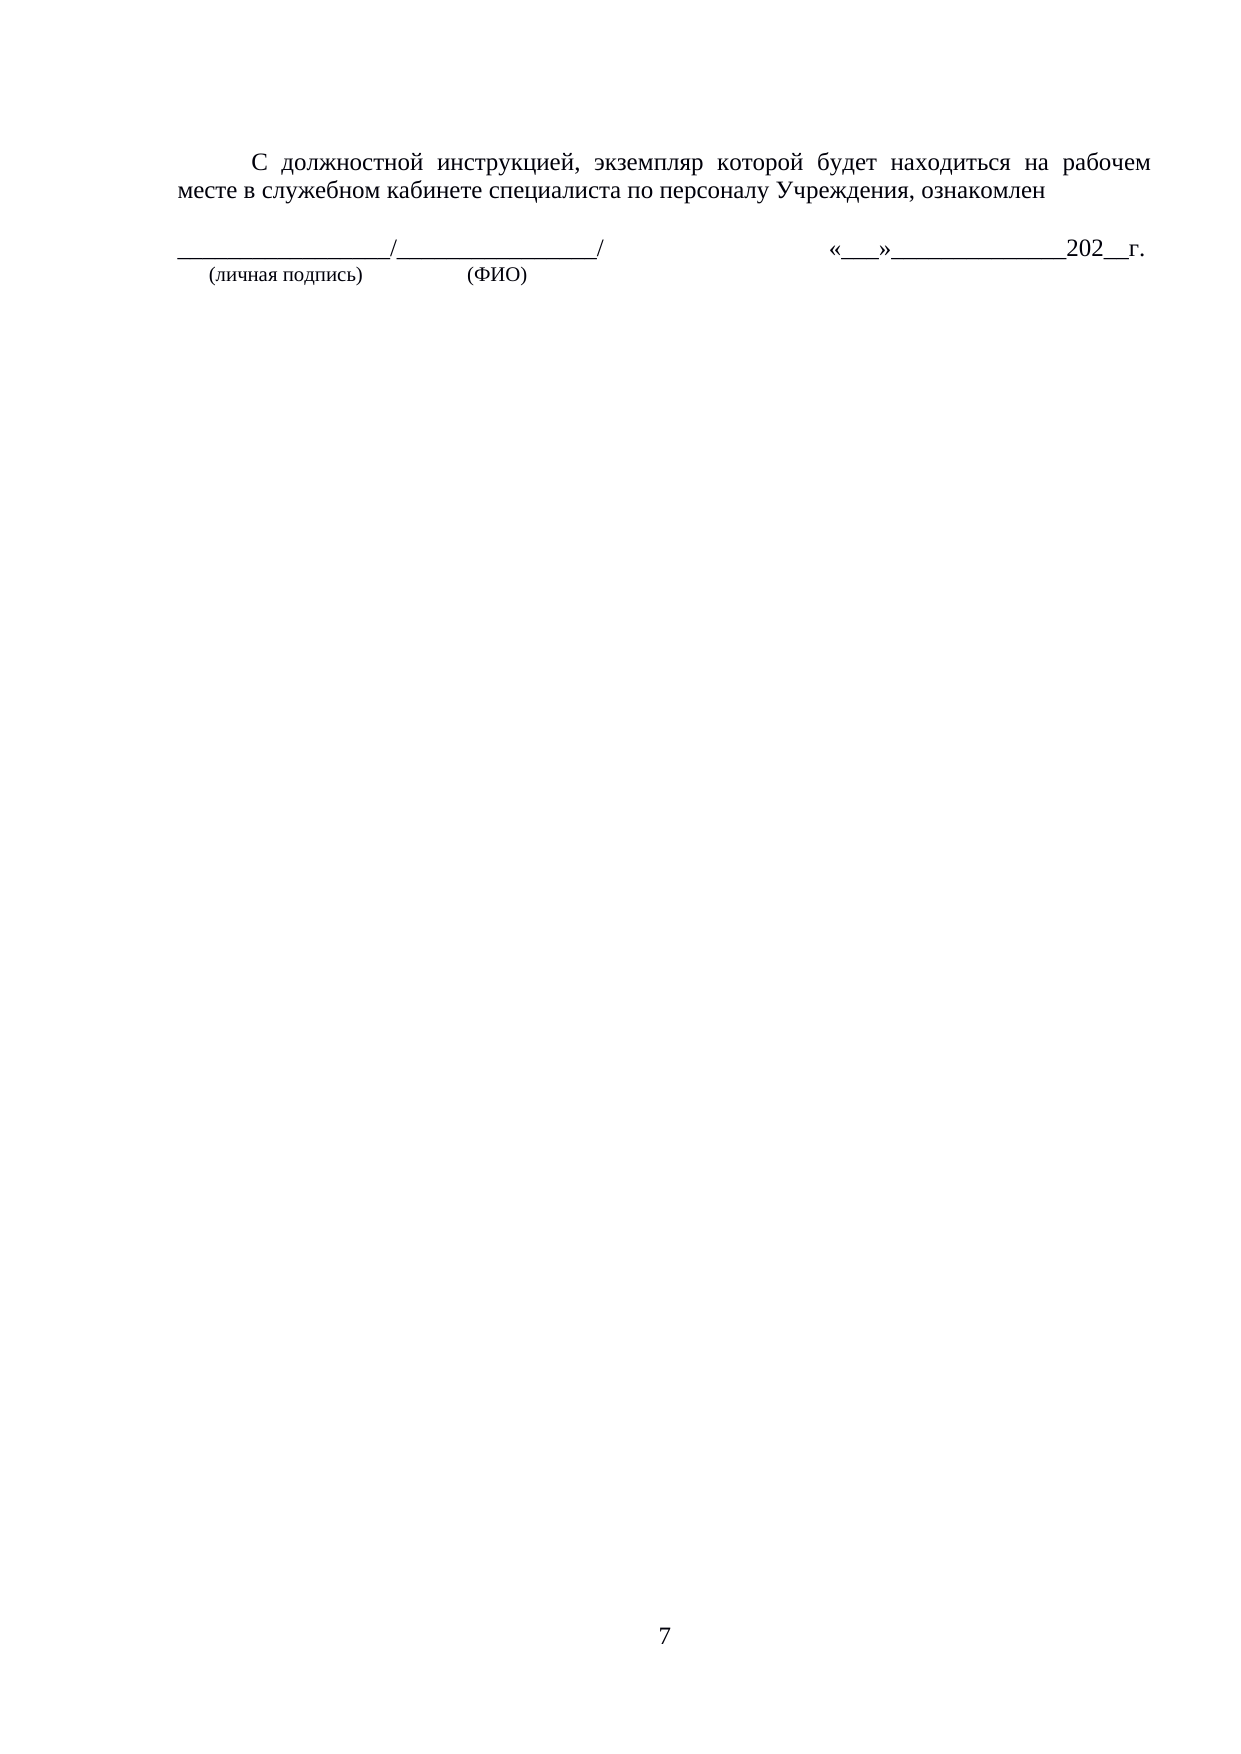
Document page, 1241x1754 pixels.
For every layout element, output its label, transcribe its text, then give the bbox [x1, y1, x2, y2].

text _________________/________________/ «___»______________202__г. [177, 233, 1152, 262]
text С должностной инструкцией, экземпляр которой будет находиться на рабочем месте в служебном кабинете специалиста по персоналу Учреждения, ознакомлен [177, 147, 1152, 204]
text (личная подпись) (ФИО) [177, 262, 1152, 286]
